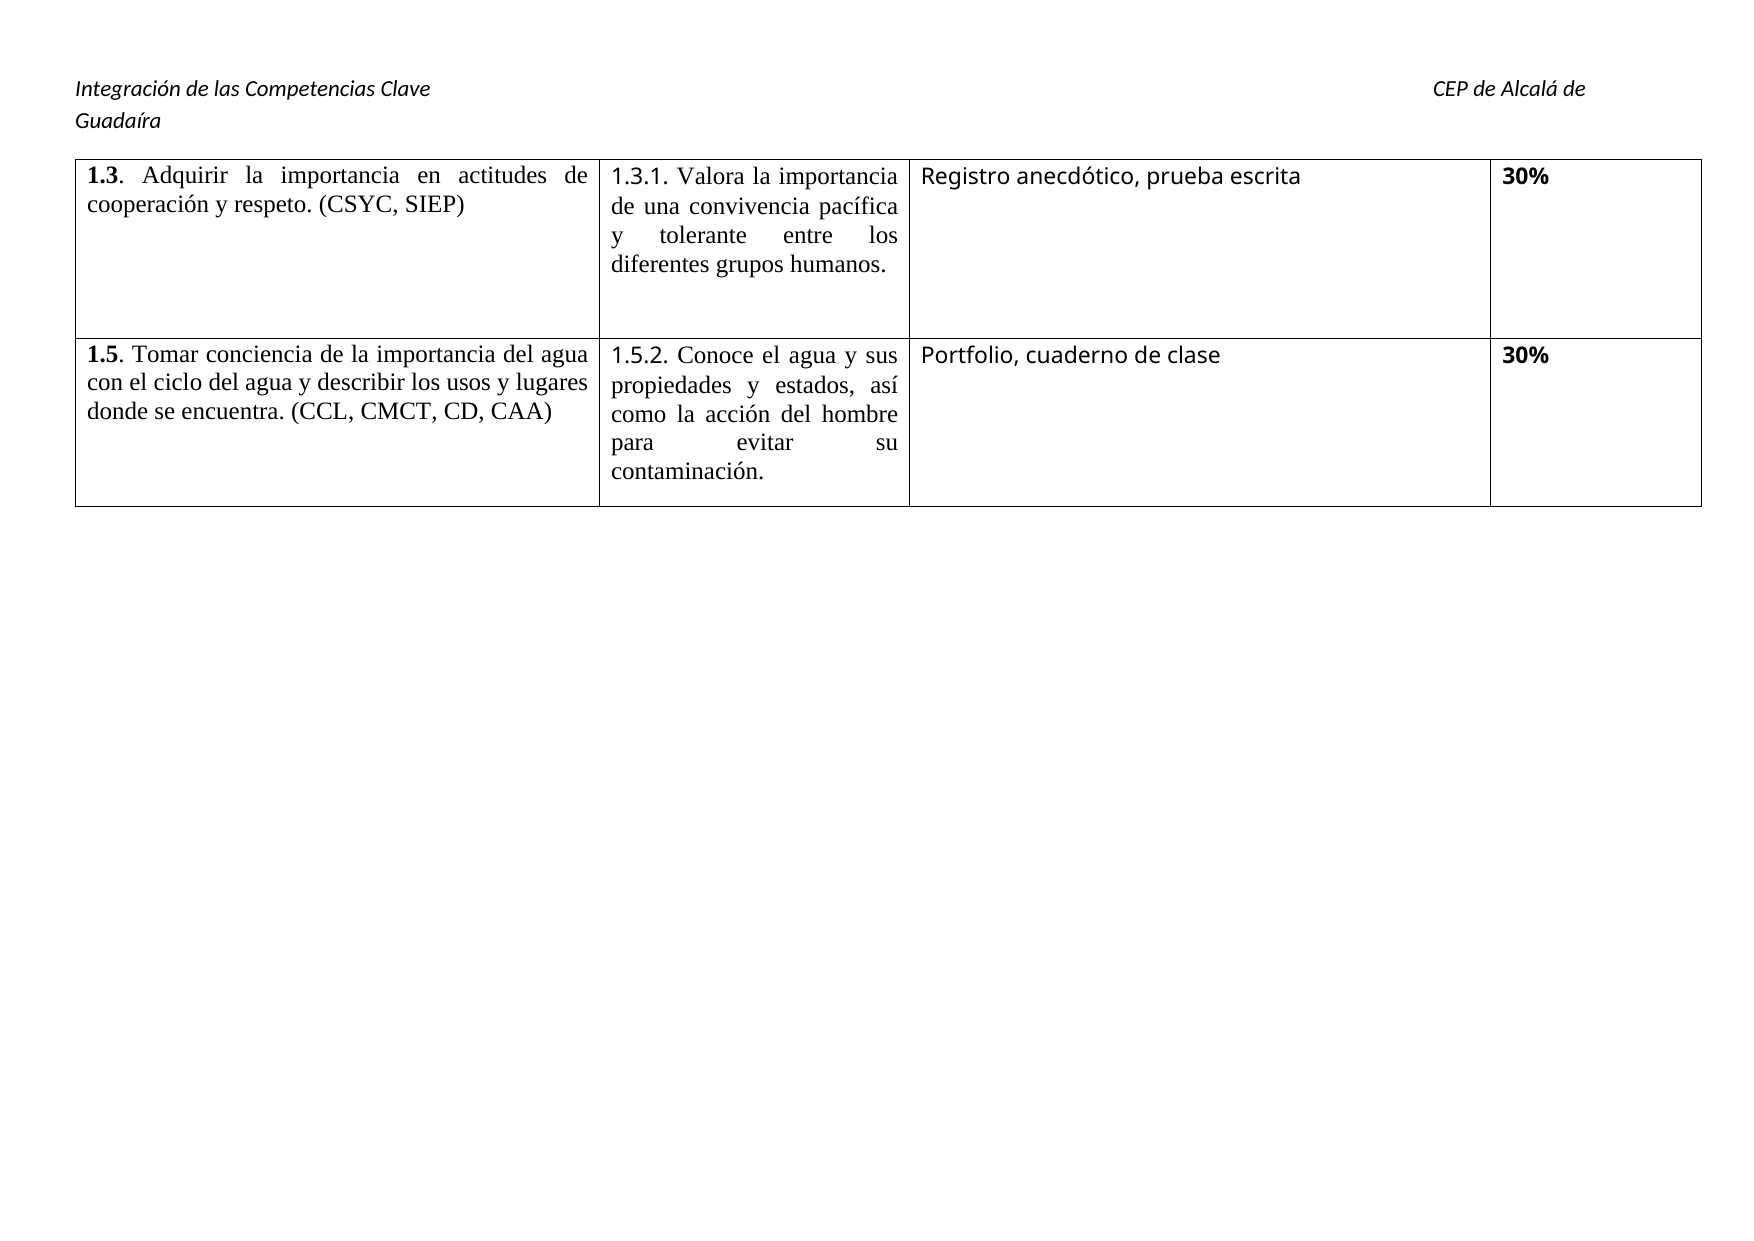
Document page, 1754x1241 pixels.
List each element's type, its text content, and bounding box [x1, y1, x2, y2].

table_cell 1.3. Adquirir la importancia en actitudes de cooperación y respeto. (CSYC, SIEP) [76, 160, 599, 338]
table_cell 1.5. Tomar conciencia de la importancia del agua con el ciclo del agua y describir los usos y lugares donde se encuentra. (CCL, CMCT, CD, CAA) [76, 339, 599, 506]
table_cell Portfolio, cuaderno de clase [910, 339, 1490, 506]
table_cell 1.5.2. Conoce el agua y sus propiedades y estados, así como la acción del hombre para evitar su contaminación. [600, 339, 909, 506]
table_cell 30% [1491, 160, 1701, 338]
table_cell 30% [1491, 339, 1701, 506]
table_cell Registro anecdótico, prueba escrita [910, 160, 1490, 338]
table_cell 1.3.1. Valora la importancia de una convivencia pacífica y tolerante entre los diferentes grupos humanos. [600, 160, 909, 338]
